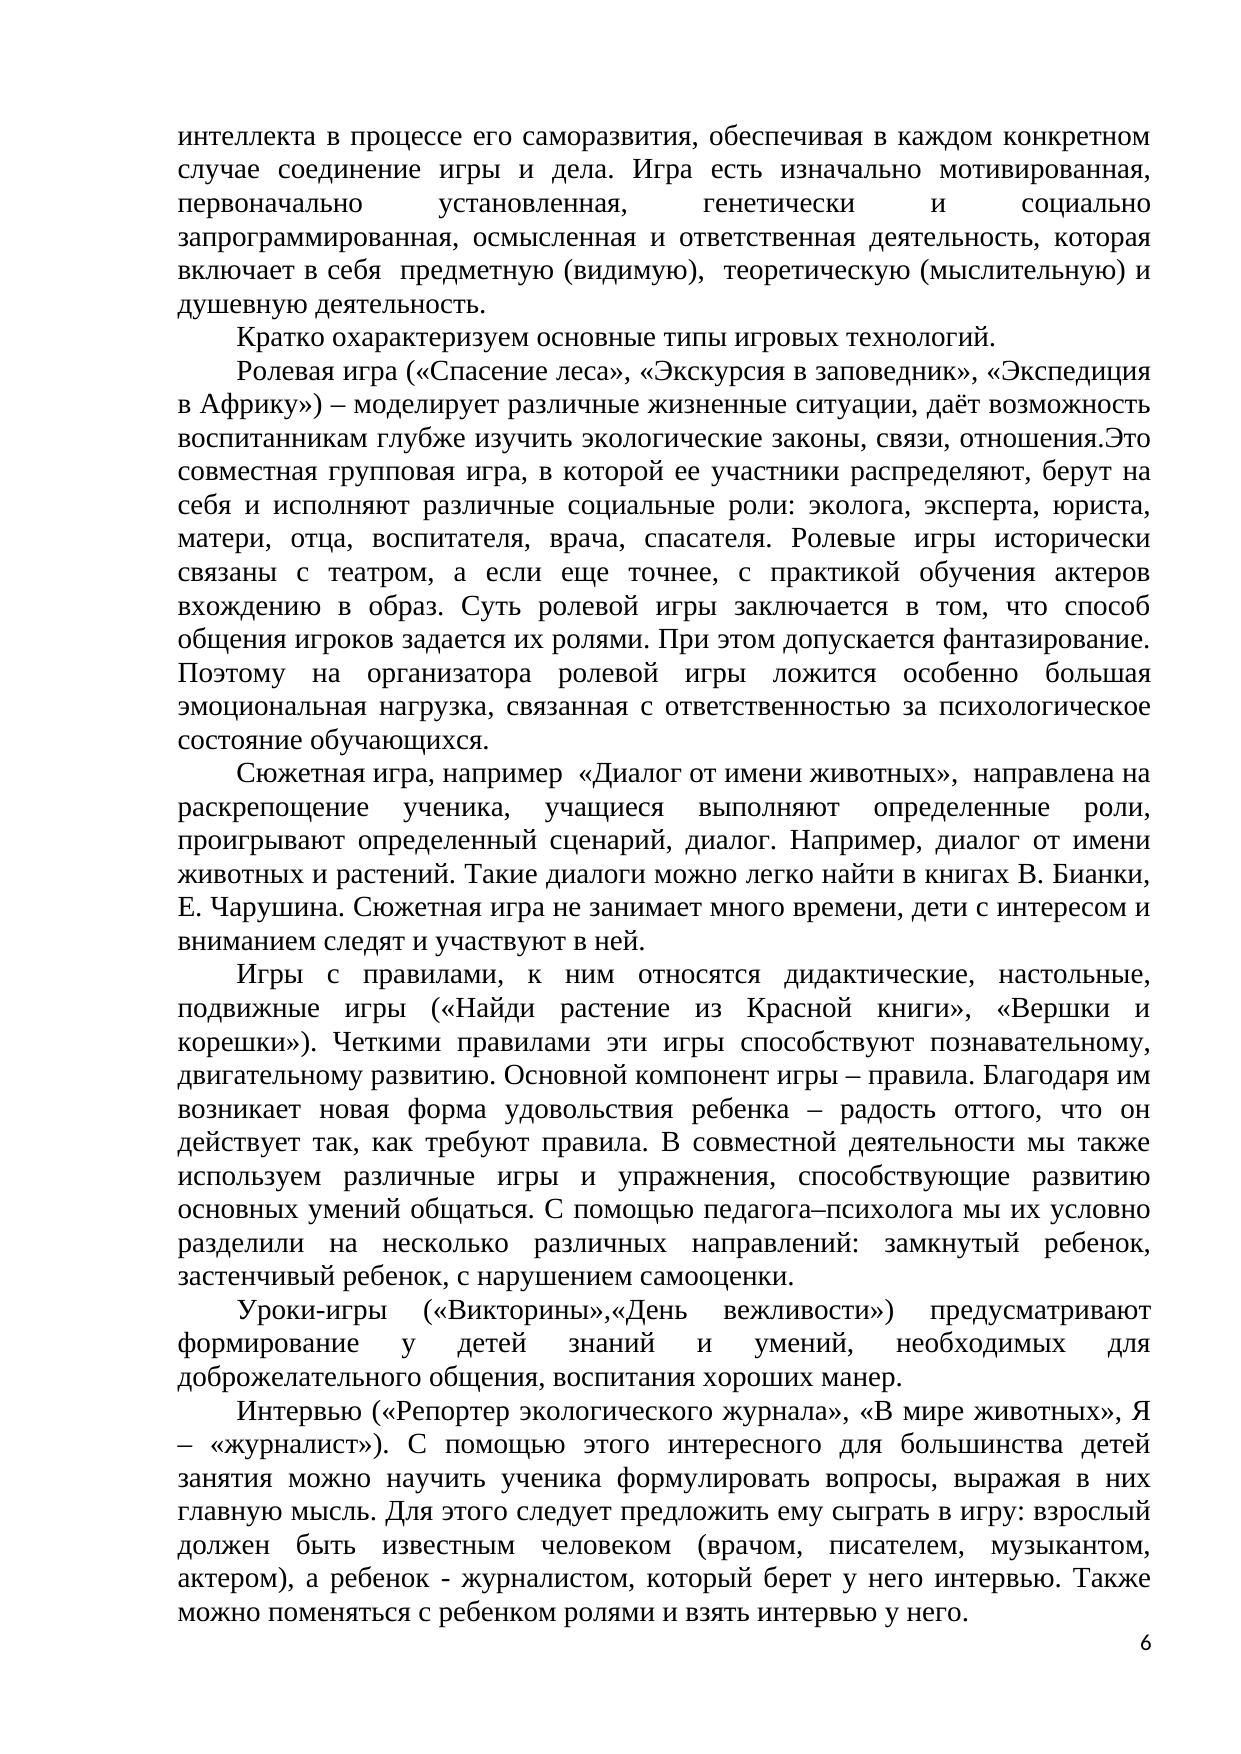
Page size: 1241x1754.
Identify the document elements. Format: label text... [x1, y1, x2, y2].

text Кратко охарактеризуем основные типы игровых технологий. [177, 319, 1152, 353]
text Ролевая игра («Спасение леса», «Экскурсия в заповедник», «Экспедиция в Африку») – моделирует различные жизненные ситуации, даёт возможность воспитанникам глубже изучить экологические законы, связи, отношения.Это совместная групповая игра, в которой ее участники распределяют, берут на себя и исполняют различные социальные роли: эколога, эксперта, юриста, матери, отца, воспитателя, врача, спасателя. Ролевые игры исторически связаны с театром, а если еще точнее, с практикой обучения актеров вхождению в образ. Суть ролевой игры заключается в том, что способ общения игроков задается их ролями. При этом допускается фантазирование. Поэтому на организатора ролевой игры ложится особенно большая эмоциональная нагрузка, связанная с ответственностью за психологическое состояние обучающихся. [177, 353, 1152, 755]
text Сюжетная игра, например «Диалог от имени животных», направлена на раскрепощение ученика, учащиеся выполняют определенные роли, проигрывают определенный сценарий, диалог. Например, диалог от имени животных и растений. Такие диалоги можно легко найти в книгах В. Бианки, Е. Чарушина. Сюжетная игра не занимает много времени, дети с интересом и вниманием следят и участвуют в ней. [177, 755, 1152, 957]
text Игры с правилами, к ним относятся дидактические, настольные, подвижные игры («Найди растение из Красной книги», «Вершки и корешки»). Четкими правилами эти игры способствуют познавательному, двигательному развитию. Основной компонент игры – правила. Благодаря им возникает новая форма удовольствия ребенка – радость оттого, что он действует так, как требуют правила. В совместной деятельности мы также используем различные игры и упражнения, способствующие развитию основных умений общаться. С помощью педагога–психолога мы их условно разделили на несколько различных направлений: замкнутый ребенок, застенчивый ребенок, с нарушением самооценки. [177, 957, 1152, 1292]
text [177, 118, 1152, 319]
text Уроки-игры («Викторины»,«День вежливости») предусматривают формирование у детей знаний и умений, необходимых для доброжелательного общения, воспитания хороших манер. [177, 1292, 1152, 1393]
text Интервью («Репортер экологического журнала», «В мире животных», Я – «журналист»). С помощью этого интересного для большинства детей занятия можно научить ученика формулировать вопросы, выражая в них главную мысль. Для этого следует предложить ему сыграть в игру: взрослый должен быть известным человеком (врачом, писателем, музыкантом, актером), а ребенок - журналистом, который берет у него интервью. Также можно поменяться с ребенком ролями и взять интервью у него. [177, 1393, 1152, 1627]
